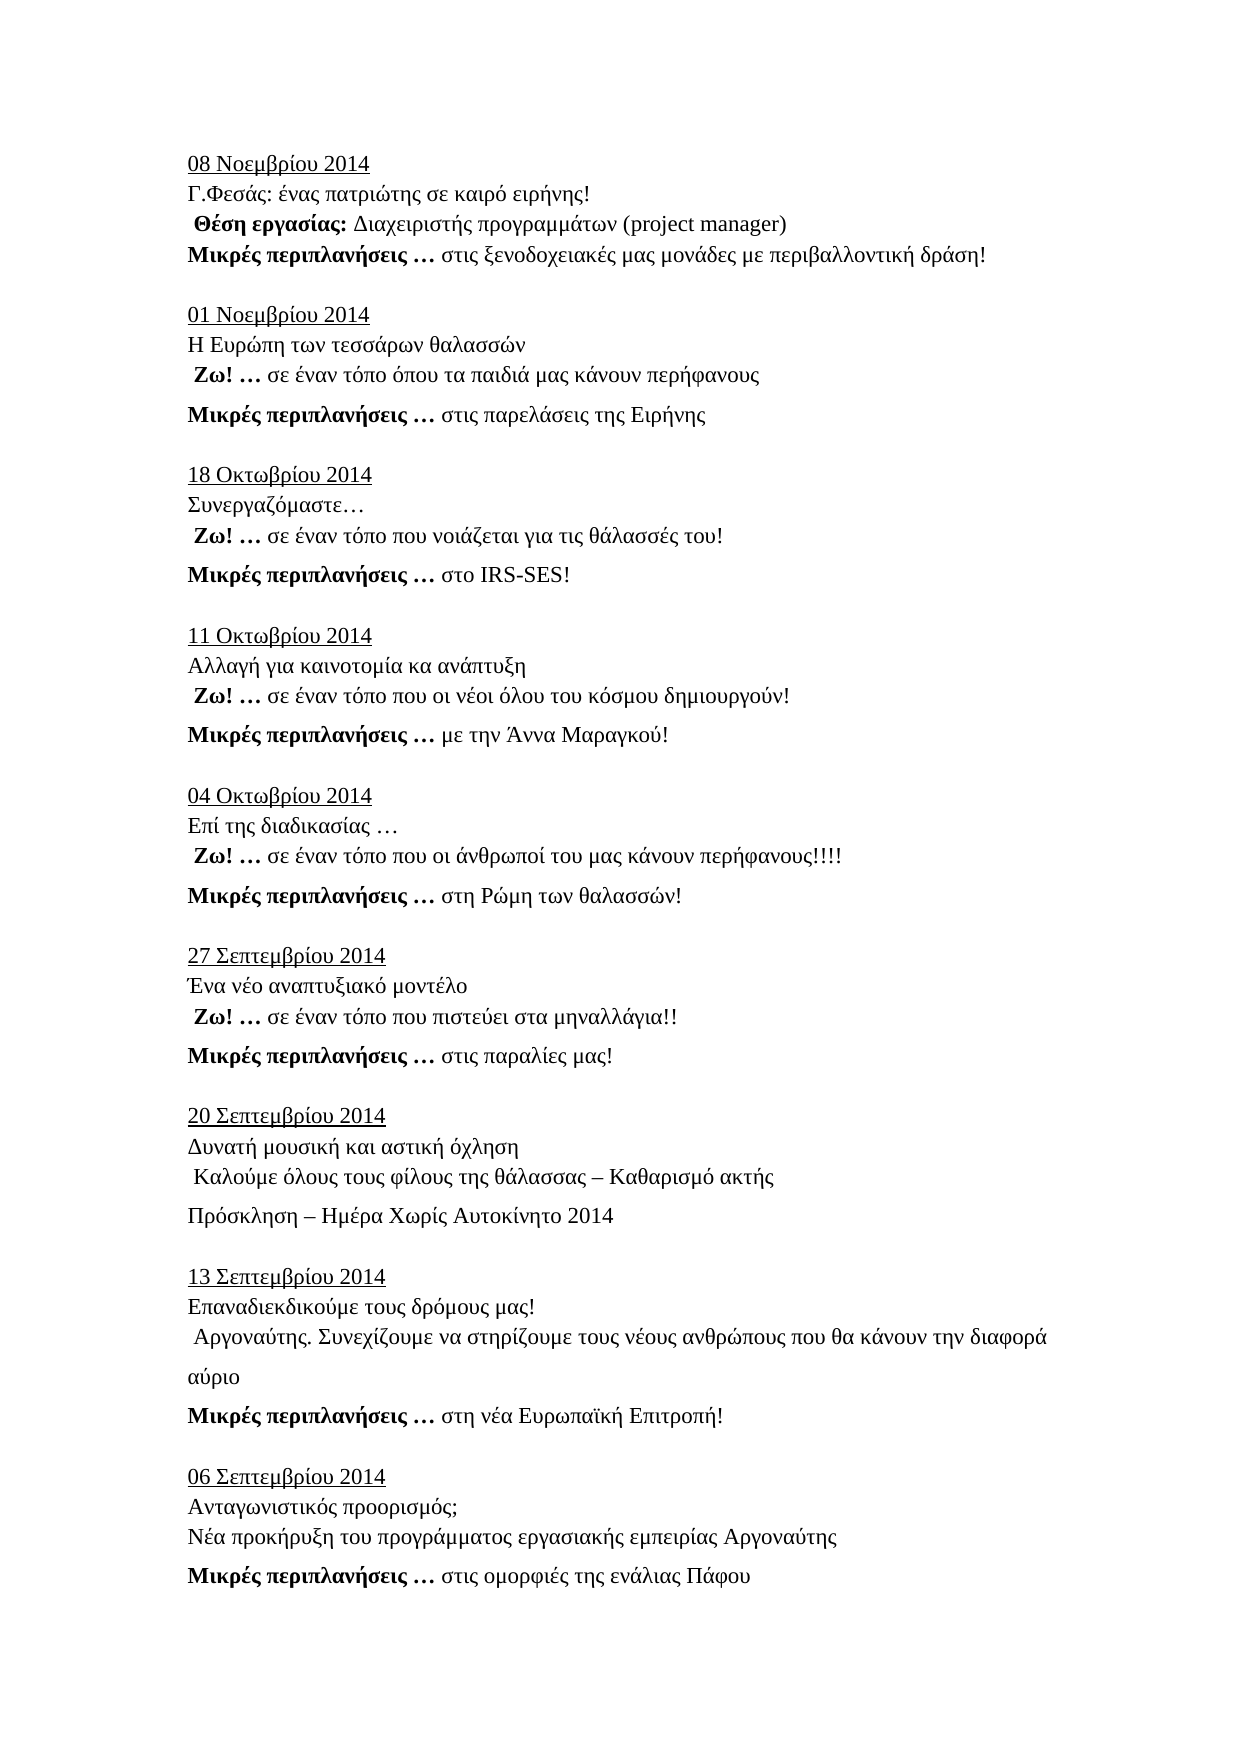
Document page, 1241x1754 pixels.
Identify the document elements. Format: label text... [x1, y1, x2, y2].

text Μικρές περιπλανήσεις … στις παρελάσεις της Ειρήνης [187, 401, 1053, 427]
text Νέα προκήρυξη του προγράμματος εργασιακής εμπειρίας Αργοναύτης [187, 1523, 1053, 1549]
text Μικρές περιπλανήσεις … στις παραλίες μας! [187, 1042, 1053, 1068]
text Μικρές περιπλανήσεις … στις ομορφιές της ενάλιας Πάφου [187, 1563, 1053, 1589]
text 20 Σεπτεμβρίου 2014 [187, 1103, 1053, 1129]
text Επί της διαδικασίας … [187, 812, 1053, 838]
text Ένα νέο αναπτυξιακό μοντέλο [187, 972, 1053, 999]
text 18 Οκτωβρίου 2014 [187, 461, 1053, 488]
text Συνεργαζόμαστε… [187, 492, 1053, 518]
text Μικρές περιπλανήσεις … με την Άννα Μαραγκού! [187, 722, 1053, 748]
text 01 Νοεμβρίου 2014 [187, 301, 1053, 327]
text Μικρές περιπλανήσεις … στη Ρώμη των θαλασσών! [187, 882, 1053, 908]
text Ζω! … σε έναν τόπο που πιστεύει στα μηναλλάγια!! [187, 1003, 1053, 1029]
text Γ.Φεσάς: ένας πατριώτης σε καιρό ειρήνης! [187, 180, 1053, 207]
text Ανταγωνιστικός προορισμός; [187, 1493, 1053, 1519]
text Καλούμε όλους τους φίλους της θάλασσας – Καθαρισμό ακτής [187, 1163, 1053, 1189]
text 04 Οκτωβρίου 2014 [187, 782, 1053, 808]
text Μικρές περιπλανήσεις … στο IRS-SES! [187, 561, 1053, 588]
text 27 Σεπτεμβρίου 2014 [187, 942, 1053, 969]
text 08 Νοεμβρίου 2014 [187, 150, 1053, 176]
text Μικρές περιπλανήσεις … στη νέα Ευρωπαϊκή Επιτροπή! [187, 1402, 1053, 1429]
text Ζω! … σε έναν τόπο που οι νέοι όλου του κόσμου δημιουργούν! [187, 682, 1053, 708]
text Η Ευρώπη των τεσσάρων θαλασσών [187, 331, 1053, 358]
text Ζω! … σε έναν τόπο όπου τα παιδιά μας κάνουν περήφανους [187, 361, 1053, 388]
text Επαναδιεκδικούμε τους δρόμους μας! [187, 1293, 1053, 1319]
text 11 Οκτωβρίου 2014 [187, 622, 1053, 648]
text Δυνατή μουσική και αστική όχληση [187, 1133, 1053, 1159]
text 06 Σεπτεμβρίου 2014 [187, 1463, 1053, 1489]
text Μικρές περιπλανήσεις … στις ξενοδοχειακές μας μονάδες με περιβαλλοντική δράση! [187, 241, 1053, 267]
text Θέση εργασίας: Διαχειριστής προγραμμάτων (project manager) [187, 210, 1053, 237]
text Ζω! … σε έναν τόπο που οι άνθρωποί του μας κάνουν περήφανους!!!! [187, 842, 1053, 869]
text Πρόσκληση – Ημέρα Χωρίς Αυτοκίνητο 2014 [187, 1202, 1053, 1229]
text 13 Σεπτεμβρίου 2014 [187, 1263, 1053, 1289]
text Αργοναύτης. Συνεχίζουμε να στηρίζουμε τους νέους ανθρώπους που θα κάνουν την διαφορά αύριο [187, 1323, 1053, 1389]
text Αλλαγή για καινοτομία κα ανάπτυξη [187, 652, 1053, 678]
text Ζω! … σε έναν τόπο που νοιάζεται για τις θάλασσές του! [187, 522, 1053, 548]
